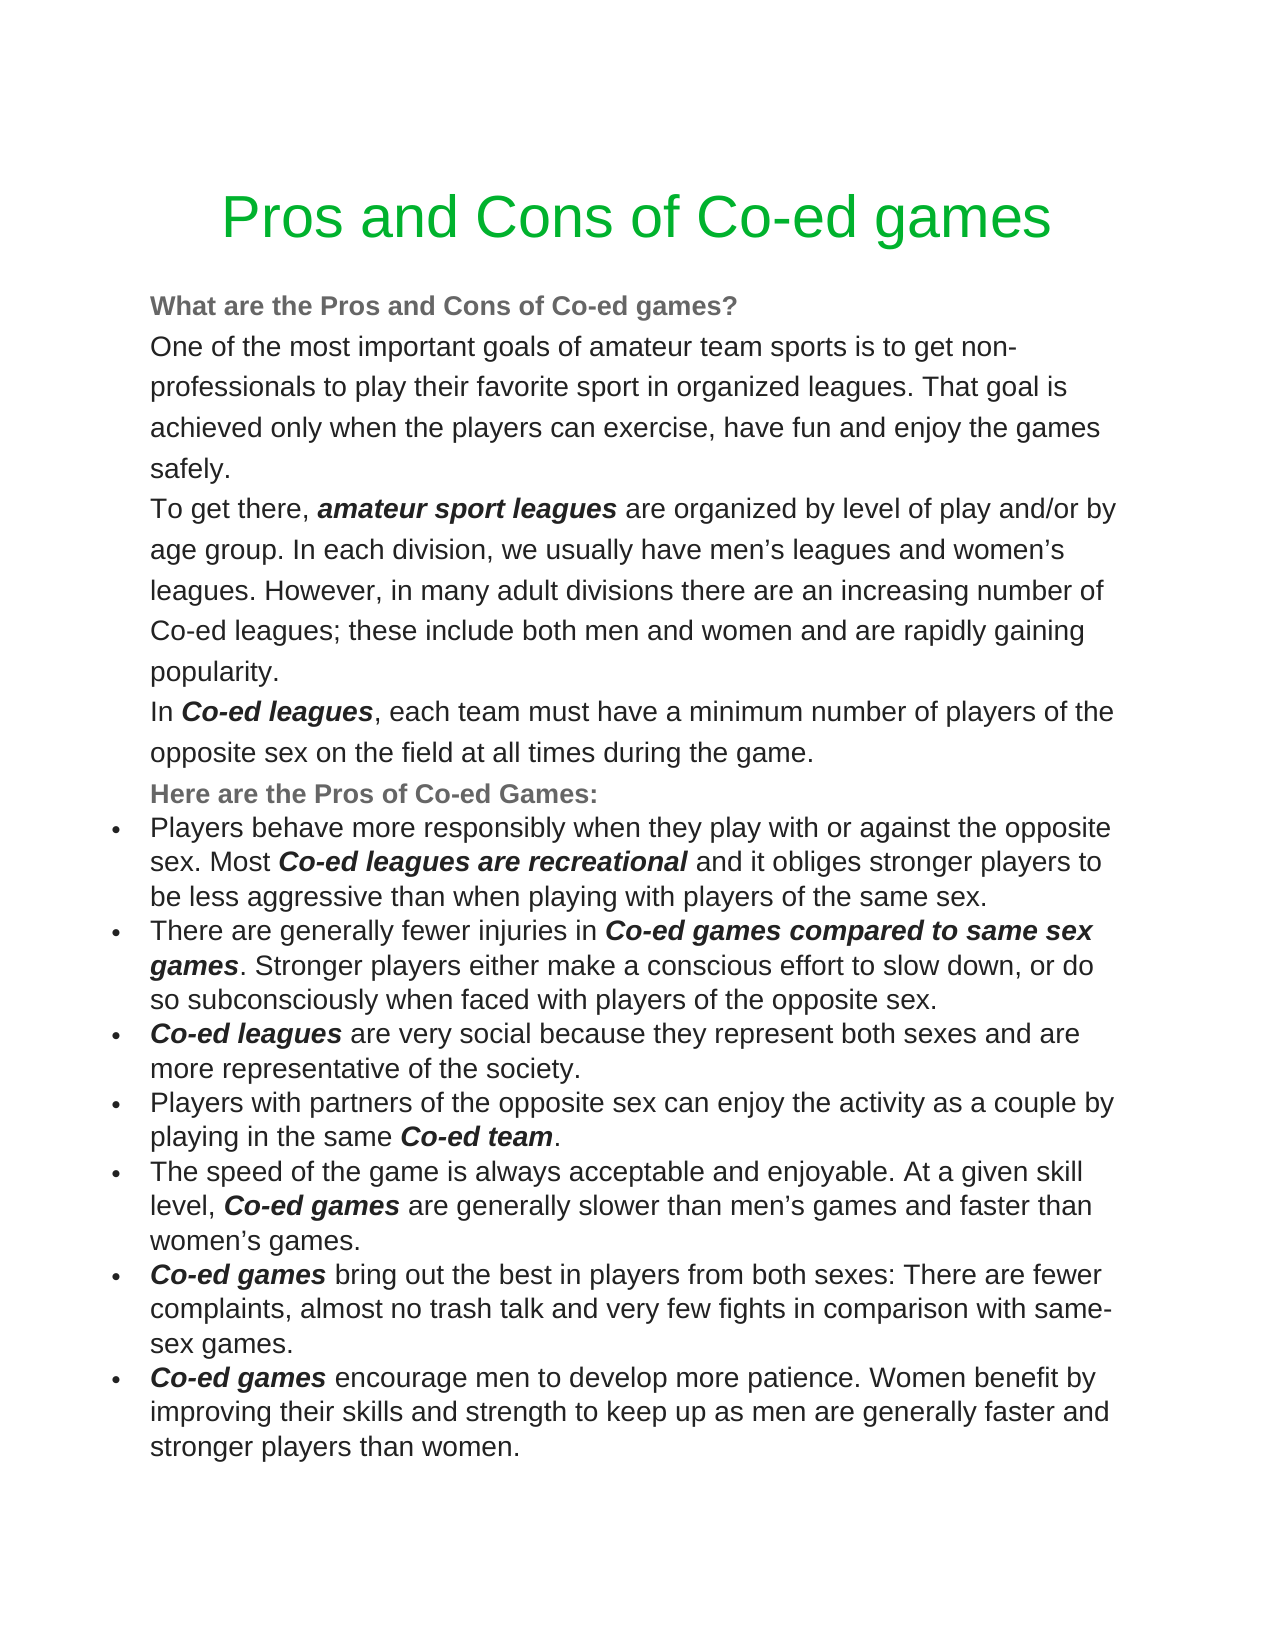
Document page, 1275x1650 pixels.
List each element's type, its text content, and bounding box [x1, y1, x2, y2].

text In Co-ed leagues, each team must have a minimum number of players of the opposite sex on the field at all times during the game. [150, 687, 1125, 768]
text Here are the Pros of Co-ed Games: [150, 768, 1125, 809]
list Players behave more responsibly when they play with or against the opposite sex. Most Co-ed leagues are recreational and it obliges stronger players to be less aggressive than when playing with players of the same sex. [112, 809, 1125, 912]
list There are generally fewer injuries in Co-ed games compared to same sex games. Stronger players either make a conscious effort to slow down, or do so subconsciously when faced with players of the opposite sex. [112, 912, 1125, 1015]
text One of the most important goals of amateur team sports is to get non-professionals to play their favorite sport in organized leagues. That goal is achieved only when the players can exercise, have fun and enjoy the games safely. [150, 321, 1125, 484]
text To get there, amateur sport leagues are organized by level of play and/or by age group. In each division, we usually have men’s leagues and women’s leagues. However, in many adult divisions there are an increasing number of Co-ed leagues; these include both men and women and are rapidly gaining popularity. [150, 484, 1125, 687]
list The speed of the game is always acceptable and enjoyable. At a given skill level, Co-ed games are generally slower than men’s games and faster than women’s games. [112, 1153, 1125, 1256]
list Players with partners of the opposite sex can enjoy the activity as a couple by playing in the same Co-ed team. [112, 1084, 1125, 1153]
list Co-ed games encourage men to develop more patience. Women benefit by improving their skills and strength to keep up as men are generally faster and stronger players than women. [112, 1359, 1125, 1462]
list Co-ed leagues are very social because they represent both sexes and are more representative of the society. [112, 1015, 1125, 1084]
list Co-ed games bring out the best in players from both sexes: There are fewer complaints, almost no trash talk and very few fights in comparison with same-sex games. [112, 1256, 1125, 1359]
text Pros and Cons of Co-ed games [150, 181, 1125, 249]
text What are the Pros and Cons of Co-ed games? [150, 281, 1125, 321]
